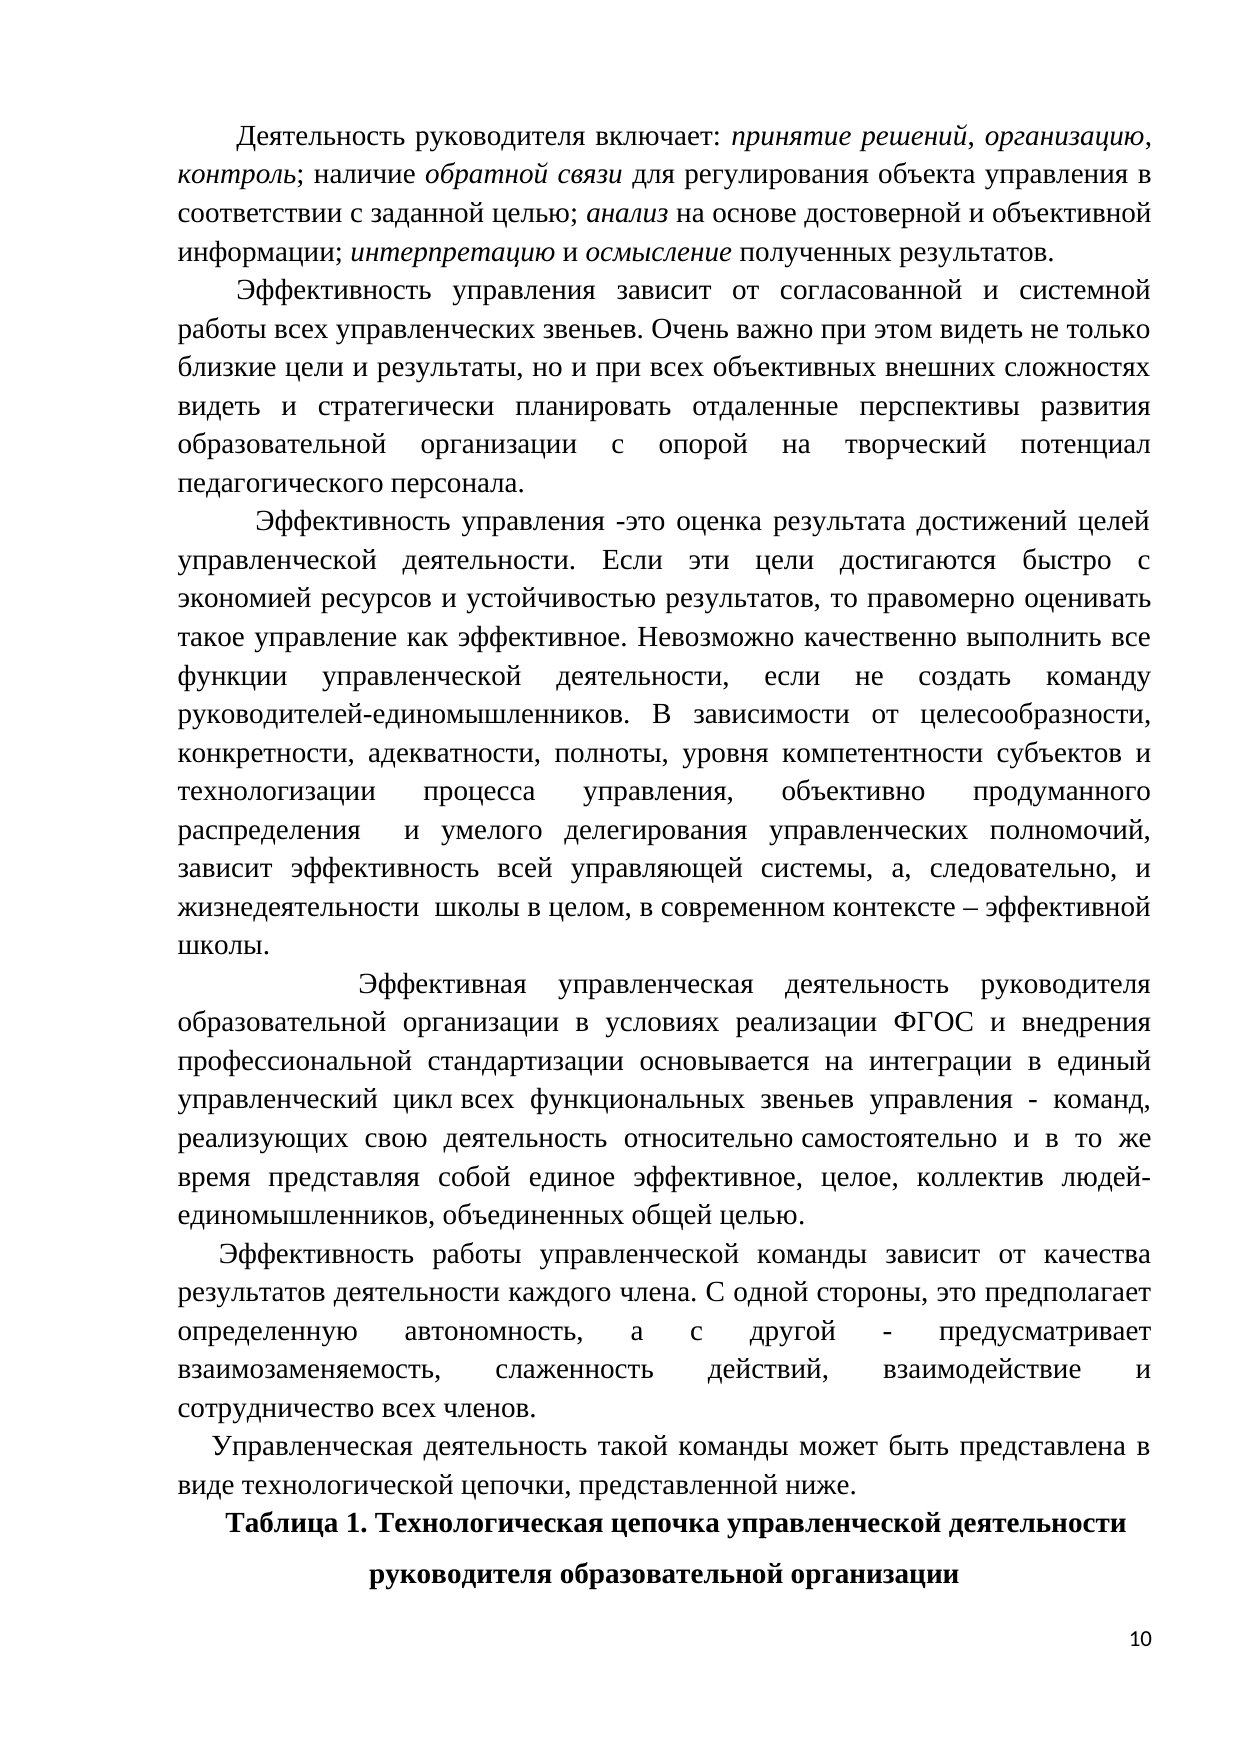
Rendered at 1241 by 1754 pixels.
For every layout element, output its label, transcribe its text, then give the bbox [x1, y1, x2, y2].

text Эффективность управления -это оценка результата достижений целей управленческой деятельности. Если эти цели достигаются быстро с экономией ресурсов и устойчивостью результатов, то правомерно оценивать такое управление как эффективное. Невозможно качественно выполнить все функции управленческой деятельности, если не создать команду руководителей-единомышленников. В зависимости от целесообразности, конкретности, адекватности, полноты, уровня компетентности субъектов и технологизации процесса управления, объективно продуманного распределения и умелого делегирования управленческих полномочий, зависит эффективность всей управляющей системы, а, следовательно, и жизнедеятельности школы в целом, в современном контексте – эффективной школы. [177, 503, 1152, 961]
text Таблица 1. Технологическая цепочка управленческой деятельности руководителя образовательной организации [177, 1506, 1152, 1589]
text Эффективность работы управленческой команды зависит от качества результатов деятельности каждого члена. С одной стороны, это предполагает определенную автономность, а с другой - предусматривает взаимозаменяемость, слаженность действий, взаимодействие и сотрудничество всех членов. [177, 1236, 1152, 1423]
text Эффективная управленческая деятельность руководителя образовательной организации в условиях реализации ФГОС и внедрения профессиональной стандартизации основывается на интеграции в единый управленческий цикл всех функциональных звеньев управления - команд, реализующих свою деятельность относительно самостоятельно и в то же время представляя собой единое эффективное, целое, коллектив людей-единомышленников, объединенных общей целью. [177, 966, 1152, 1231]
text Эффективность управления зависит от согласованной и системной работы всех управленческих звеньев. Очень важно при этом видеть не только близкие цели и результаты, но и при всех объективных внешних сложностях видеть и стратегически планировать отдаленные перспективы развития образовательной организации с опорой на творческий потенциал педагогического персонала. [177, 272, 1152, 498]
text Деятельность руководителя включает: принятие решений, организацию, контроль; наличие обратной связи для регулирования объекта управления в соответствии с заданной целью; анализ на основе достоверной и объективной информации; интерпретацию и осмысление полученных результатов. [177, 118, 1152, 267]
text Управленческая деятельность такой команды может быть представлена в виде технологической цепочки, представленной ниже. [177, 1428, 1152, 1501]
